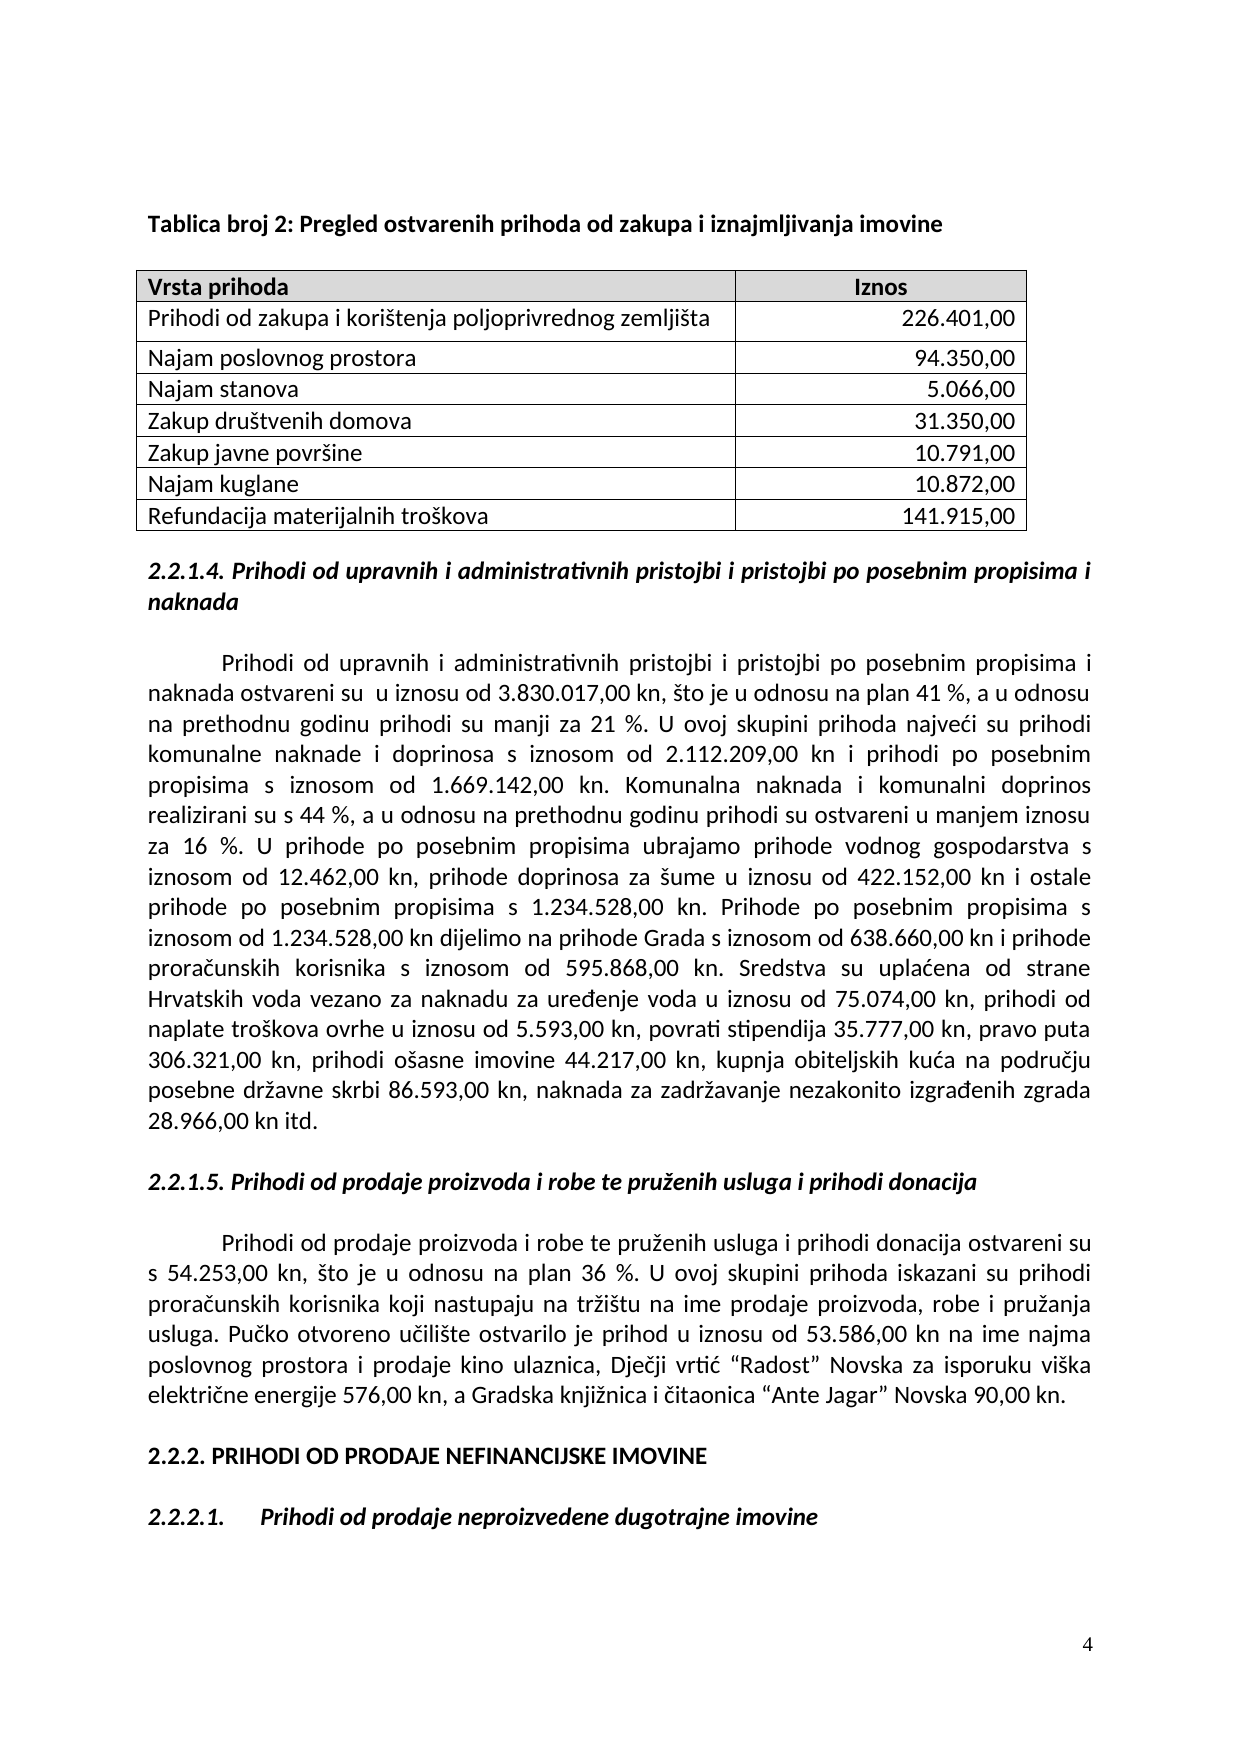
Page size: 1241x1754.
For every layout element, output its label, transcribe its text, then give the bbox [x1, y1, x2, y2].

table_cell Refundacija materijalnih troškova [137, 500, 735, 530]
text 2.2.2. PRIHODI OD PRODAJE NEFINANCIJSKE IMOVINE [148, 1441, 1093, 1471]
table_header Vrsta prihoda [137, 271, 735, 301]
table_cell 94.350,00 [736, 342, 1026, 372]
table_cell 10.872,00 [736, 468, 1026, 499]
text Prihodi od upravnih i administrativnih pristojbi i pristojbi po posebnim propisima i naknada ostvareni su u iznosu od 3.830.017,00 kn, što je u odnosu na plan 41 %, a u odnosu na prethodnu godinu prihodi su manji za 21 %. U ovoj skupini prihoda najveći su prihodi komunalne naknade i doprinosa s iznosom od 2.112.209,00 kn i prihodi po posebnim propisima s iznosom od 1.669.142,00 kn. Komunalna naknada i komunalni doprinos realizirani su s 44 %, a u odnosu na prethodnu godinu prihodi su ostvareni u manjem iznosu za 16 %. U prihode po posebnim propisima ubrajamo prihode vodnog gospodarstva s iznosom od 12.462,00 kn, prihode doprinosa za šume u iznosu od 422.152,00 kn i ostale prihode po posebnim propisima s 1.234.528,00 kn. Prihode po posebnim propisima s iznosom od 1.234.528,00 kn dijelimo na prihode Grada s iznosom od 638.660,00 kn i prihode proračunskih korisnika s iznosom od 595.868,00 kn. Sredstva su uplaćena od strane Hrvatskih voda vezano za naknadu za uređenje voda u iznosu od 75.074,00 kn, prihodi od naplate troškova ovrhe u iznosu od 5.593,00 kn, povrati stipendija 35.777,00 kn, pravo puta 306.321,00 kn, prihodi ošasne imovine 44.217,00 kn, kupnja obiteljskih kuća na području posebne državne skrbi 86.593,00 kn, naknada za zadržavanje nezakonito izgrađenih zgrada 28.966,00 kn itd. [148, 647, 1093, 1135]
table_cell 141.915,00 [736, 500, 1026, 530]
table_cell Najam kuglane [137, 468, 735, 499]
table_cell Najam poslovnog prostora [137, 342, 735, 372]
table_cell Zakup javne površine [137, 437, 735, 467]
table_cell Najam stanova [137, 374, 735, 404]
table_cell 5.066,00 [736, 374, 1026, 404]
list Prihodi od prodaje neproizvedene dugotrajne imovine [148, 1502, 1093, 1532]
table_cell 31.350,00 [736, 405, 1026, 436]
text Prihodi od prodaje proizvoda i robe te pruženih usluga i prihodi donacija ostvareni su s 54.253,00 kn, što je u odnosu na plan 36 %. U ovoj skupini prihoda iskazani su prihodi proračunskih korisnika koji nastupaju na tržištu na ime prodaje proizvoda, robe i pružanja usluga. Pučko otvoreno učilište ostvarilo je prihod u iznosu od 53.586,00 kn na ime najma poslovnog prostora i prodaje kino ulaznica, Dječji vrtić “Radost” Novska za isporuku viška električne energije 576,00 kn, a Gradska knjižnica i čitaonica “Ante Jagar” Novska 90,00 kn. [148, 1227, 1093, 1410]
table_cell Zakup društvenih domova [137, 405, 735, 436]
text Tablica broj 2: Pregled ostvarenih prihoda od zakupa i iznajmljivanja imovine [148, 209, 1093, 239]
text 2.2.1.4. Prihodi od upravnih i administrativnih pristojbi i pristojbi po posebnim propisima i naknada [148, 555, 1093, 616]
table_cell 10.791,00 [736, 437, 1026, 467]
table_cell Prihodi od zakupa i korištenja poljoprivrednog zemljišta [137, 302, 735, 341]
table_cell 226.401,00 [736, 302, 1026, 341]
table_header Iznos [736, 271, 1026, 301]
text 2.2.1.5. Prihodi od prodaje proizvoda i robe te pruženih usluga i prihodi donacija [148, 1166, 1093, 1196]
